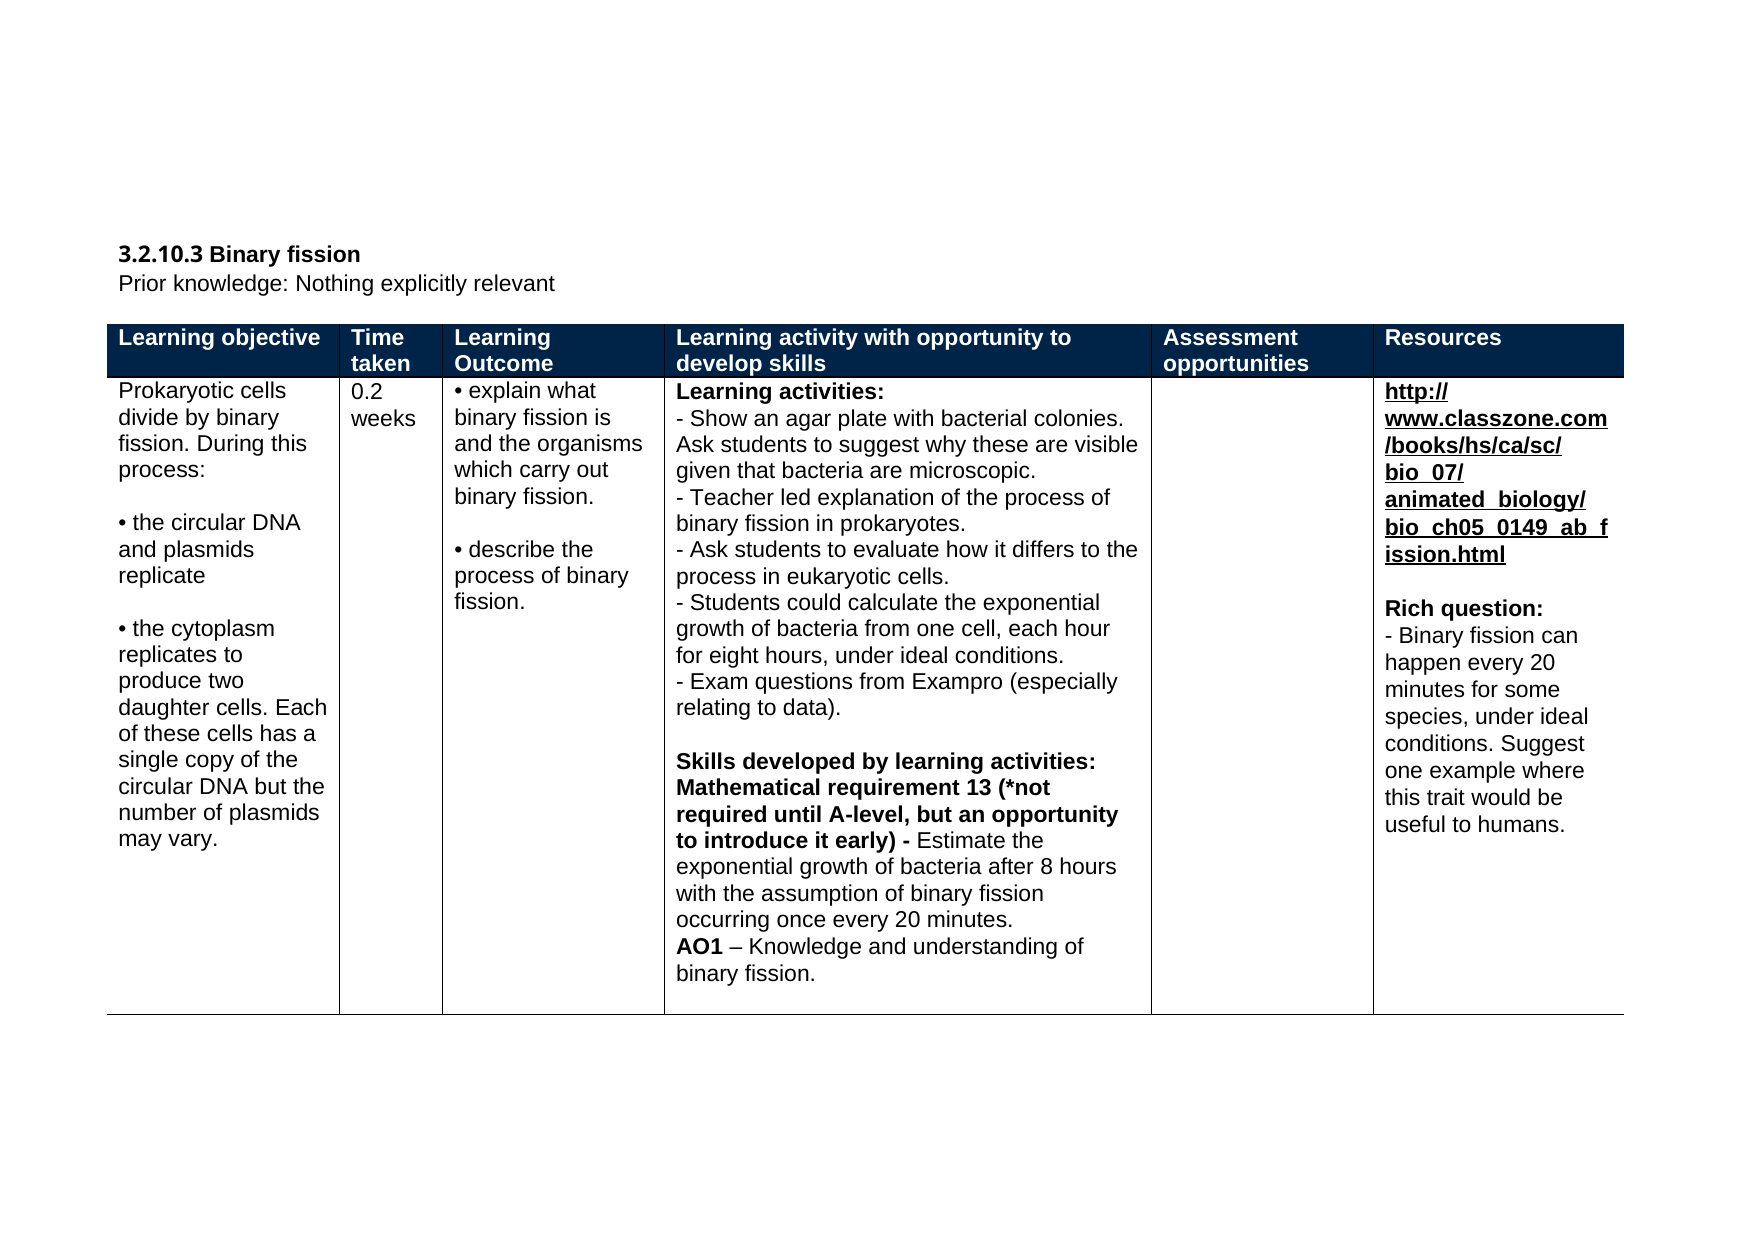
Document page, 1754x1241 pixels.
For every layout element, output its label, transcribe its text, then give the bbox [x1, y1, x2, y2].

table_cell http://www.classzone.com/books/hs/ca/sc/bio_07/animated_biology/bio_ch05_0149_ab_fission.html Rich question: - Binary fission can happen every 20 minutes for some species, under ideal conditions. Suggest one example where this trait would be useful to humans. [1374, 378, 1624, 1013]
table_header Learning objective [107, 324, 339, 376]
subtitle 3.2.10.3 Binary fission [118, 238, 1636, 269]
text Prior knowledge: Nothing explicitly relevant [118, 269, 1636, 297]
table_header Learning Outcome [443, 324, 664, 376]
table_cell [1152, 378, 1373, 1013]
table_cell Prokaryotic cells divide by binary fission. During this process: • the circular DNA and plasmids replicate • the cytoplasm replicates to produce two daughter cells. Each of these cells has a single copy of the circular DNA but the number of plasmids may vary. [107, 378, 339, 1013]
table_header Resources [1374, 324, 1624, 376]
table_header Time taken [340, 324, 442, 376]
table_header Learning activity with opportunity to develop skills [665, 324, 1151, 376]
table_header Assessment opportunities [1152, 324, 1373, 376]
table_cell • explain what binary fission is and the organisms which carry out binary fission. • describe the process of binary fission. [443, 378, 664, 1013]
table_cell 0.2 weeks [340, 378, 442, 1013]
table_cell Learning activities: - Show an agar plate with bacterial colonies. Ask students to suggest why these are visible given that bacteria are microscopic. - Teacher led explanation of the process of binary fission in prokaryotes. - Ask students to evaluate how it differs to the process in eukaryotic cells. - Students could calculate the exponential growth of bacteria from one cell, each hour for eight hours, under ideal conditions. - Exam questions from Exampro (especially relating to data). Skills developed by learning activities: Mathematical requirement 13 (*not required until A-level, but an opportunity to introduce it early) - Estimate the exponential growth of bacteria after 8 hours with the assumption of binary fission occurring once every 20 minutes. AO1 – Knowledge and understanding of binary fission. [665, 378, 1151, 1013]
